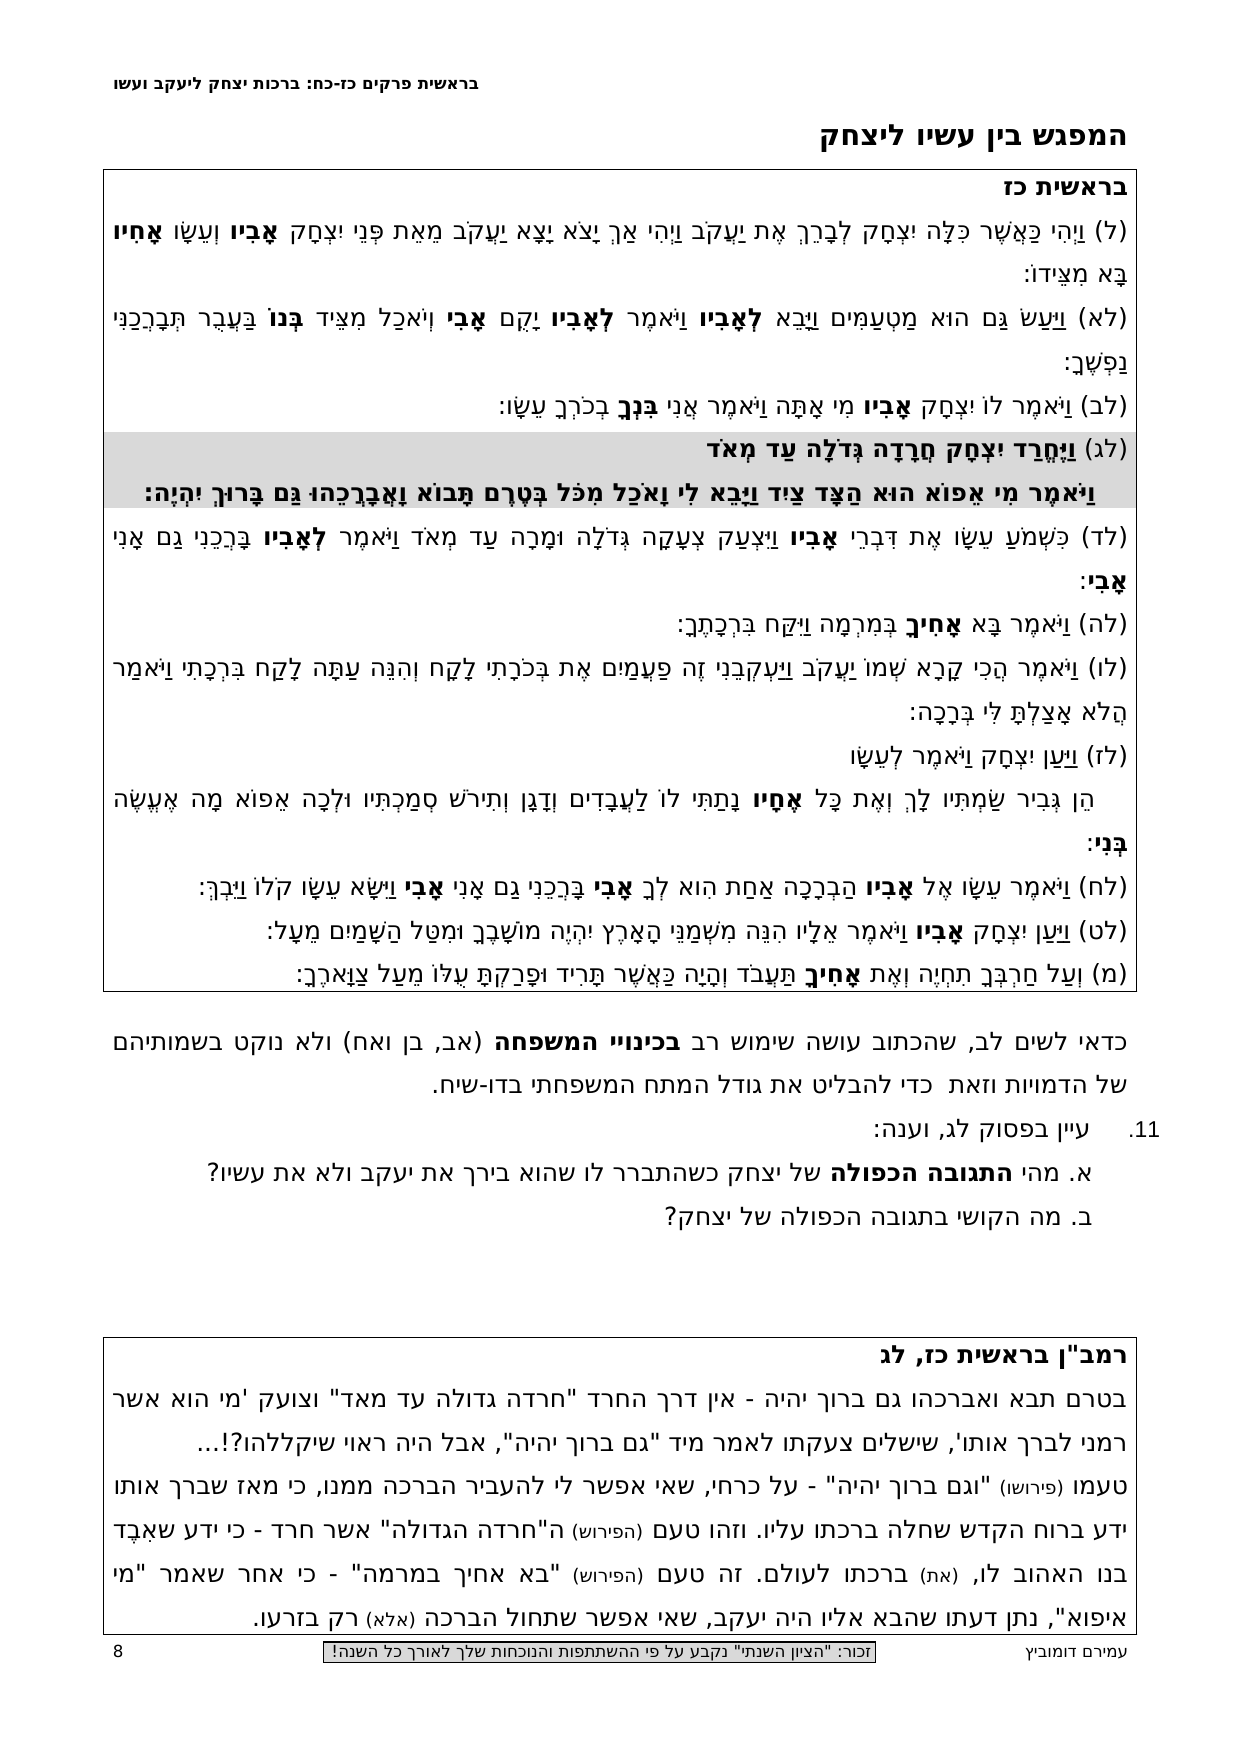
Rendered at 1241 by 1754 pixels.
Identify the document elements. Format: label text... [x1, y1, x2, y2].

text (לב) וַיֹּאמֶר לוֹ יִצְחָק אָבִיו מִי אָתָּה וַיֹּאמֶר אֲנִי בִּנְךָ בְכֹרְךָ עֵשָׂו: [104, 388, 1136, 420]
text עיין בפסוק לג, וענה: [112, 1114, 1128, 1143]
text (לז) וַיַּעַן יִצְחָק וַיֹּאמֶר לְעֵשָׂו [104, 738, 1136, 770]
text (לט) וַיַּעַן יִצְחָק אָבִיו וַיֹּאמֶר אֵלָיו הִנֵּה מִשְׁמַנֵּי הָאָרֶץ יִהְיֶה מוֹשָׁבֶךָ וּמִטַּל הַשָּׁמַיִם מֵעָל: [104, 913, 1136, 945]
text (לא) וַיַּעַשׂ גַּם הוּא מַטְעַמִּים וַיָּבֵא לְאָבִיו וַיֹּאמֶר לְאָבִיו יָקֻם אָבִי וְיֹאכַל מִצֵּיד בְּנוֹ בַּעֲבֻר תְּבָרֲכַנִּי נַפְשֶׁךָ: [104, 300, 1136, 376]
text (לה) וַיֹּאמֶר בָּא אָחִיךָ בְּמִרְמָה וַיִּקַּח בִּרְכָתֶךָ: [104, 607, 1136, 639]
text המפגש בין עשיו ליצחק [112, 118, 1128, 152]
text ב. מה הקושי בתגובה הכפולה של יצחק? [112, 1202, 1093, 1231]
text (לח) וַיֹּאמֶר עֵשָׂו אֶל אָבִיו הַבְרָכָה אַחַת הִוא לְךָ אָבִי בָּרֲכֵנִי גַם אָנִי אָבִי וַיִּשָּׂא עֵשָׂו קֹלוֹ וַיֵּבְךְּ: [104, 869, 1136, 901]
text הֵן גְּבִיר שַׂמְתִּיו לָךְ וְאֶת כָּל אֶחָיו נָתַתִּי לוֹ לַעֲבָדִים וְדָגָן וְתִירֹשׁ סְמַכְתִּיו וּלְכָה אֵפוֹא מָה אֶעֱשֶׂה בְּנִי: [104, 782, 1136, 858]
text (לד) כִּשְׁמֹעַ עֵשָׂו אֶת דִּבְרֵי אָבִיו וַיִּצְעַק צְעָקָה גְּדֹלָה וּמָרָה עַד מְאֹד וַיֹּאמֶר לְאָבִיו בָּרֲכֵנִי גַם אָנִי אָבִי: [104, 519, 1136, 595]
text (לג) וַיֶּחֱרַד יִצְחָק חֲרָדָה גְּדֹלָה עַד מְאֹד [104, 432, 1136, 464]
text בטרם תבא ואברכהו גם ברוך יהיה - אין דרך החרד "חרדה גדולה עד מאד" וצועק 'מי הוא אשר רמני לברך אותו', שישלים צעקתו לאמר מיד "גם ברוך יהיה", אבל היה ראוי שיקללהו?!... [104, 1381, 1136, 1457]
text רמב"ן בראשית כז, לג [104, 1338, 1136, 1369]
text א. מהי התגובה הכפולה של יצחק כשהתברר לו שהוא בירך את יעקב ולא את עשיו? [112, 1158, 1093, 1187]
text טעמו (פירושו) "וגם ברוך יהיה" - על כרחי, שאי אפשר לי להעביר הברכה ממנו, כי מאז שברך אותו ידע ברוח הקדש שחלה ברכתו עליו. וזהו טעם (הפירוש) ה"חרדה הגדולה" אשר חרד - כי ידע שאִבֶד בנו האהוב לו, (את) ברכתו לעולם. זה טעם (הפירוש) "בא אחיך במרמה" - כי אחר שאמר "מי איפוא", נתן דעתו שהבא אליו היה יעקב, שאי אפשר שתחול הברכה (אלא) רק בזרעו. [104, 1468, 1136, 1634]
text כדאי לשים לב, שהכתוב עושה שימוש רב בכינויי המשפחה (אב, בן ואח) ולא נוקט בשמותיהם של הדמויות וזאת כדי להבליט את גודל המתח המשפחתי בדו-שיח. [112, 1027, 1128, 1100]
text וַיֹּאמֶר מִי אֵפוֹא הוּא הַצָּד צַיִד וַיָּבֵא לִי וָאֹכַל מִכֹּל בְּטֶרֶם תָּבוֹא וָאֲבָרֲכֵהוּ גַּם בָּרוּךְ יִהְיֶה: [104, 475, 1136, 508]
text (מ) וְעַל חַרְבְּךָ תִחְיֶה וְאֶת אָחִיךָ תַּעֲבֹד וְהָיָה כַּאֲשֶׁר תָּרִיד וּפָרַקְתָּ עֻלּוֹ מֵעַל צַוָּארֶךָ: [104, 957, 1136, 991]
text בראשית כז [104, 170, 1136, 201]
text (ל) וַיְהִי כַּאֲשֶׁר כִּלָּה יִצְחָק לְבָרֵךְ אֶת יַעֲקֹב וַיְהִי אַךְ יָצֹא יָצָא יַעֲקֹב מֵאֵת פְּנֵי יִצְחָק אָבִיו וְעֵשָׂו אָחִיו בָּא מִצֵּידוֹ: [104, 213, 1136, 289]
text (לו) וַיֹּאמֶר הֲכִי קָרָא שְׁמוֹ יַעֲקֹב וַיַּעְקְבֵנִי זֶה פַעֲמַיִם אֶת בְּכֹרָתִי לָקָח וְהִנֵּה עַתָּה לָקַח בִּרְכָתִי וַיֹּאמַר הֲלֹא אָצַלְתָּ לִּי בְּרָכָה: [104, 650, 1136, 726]
